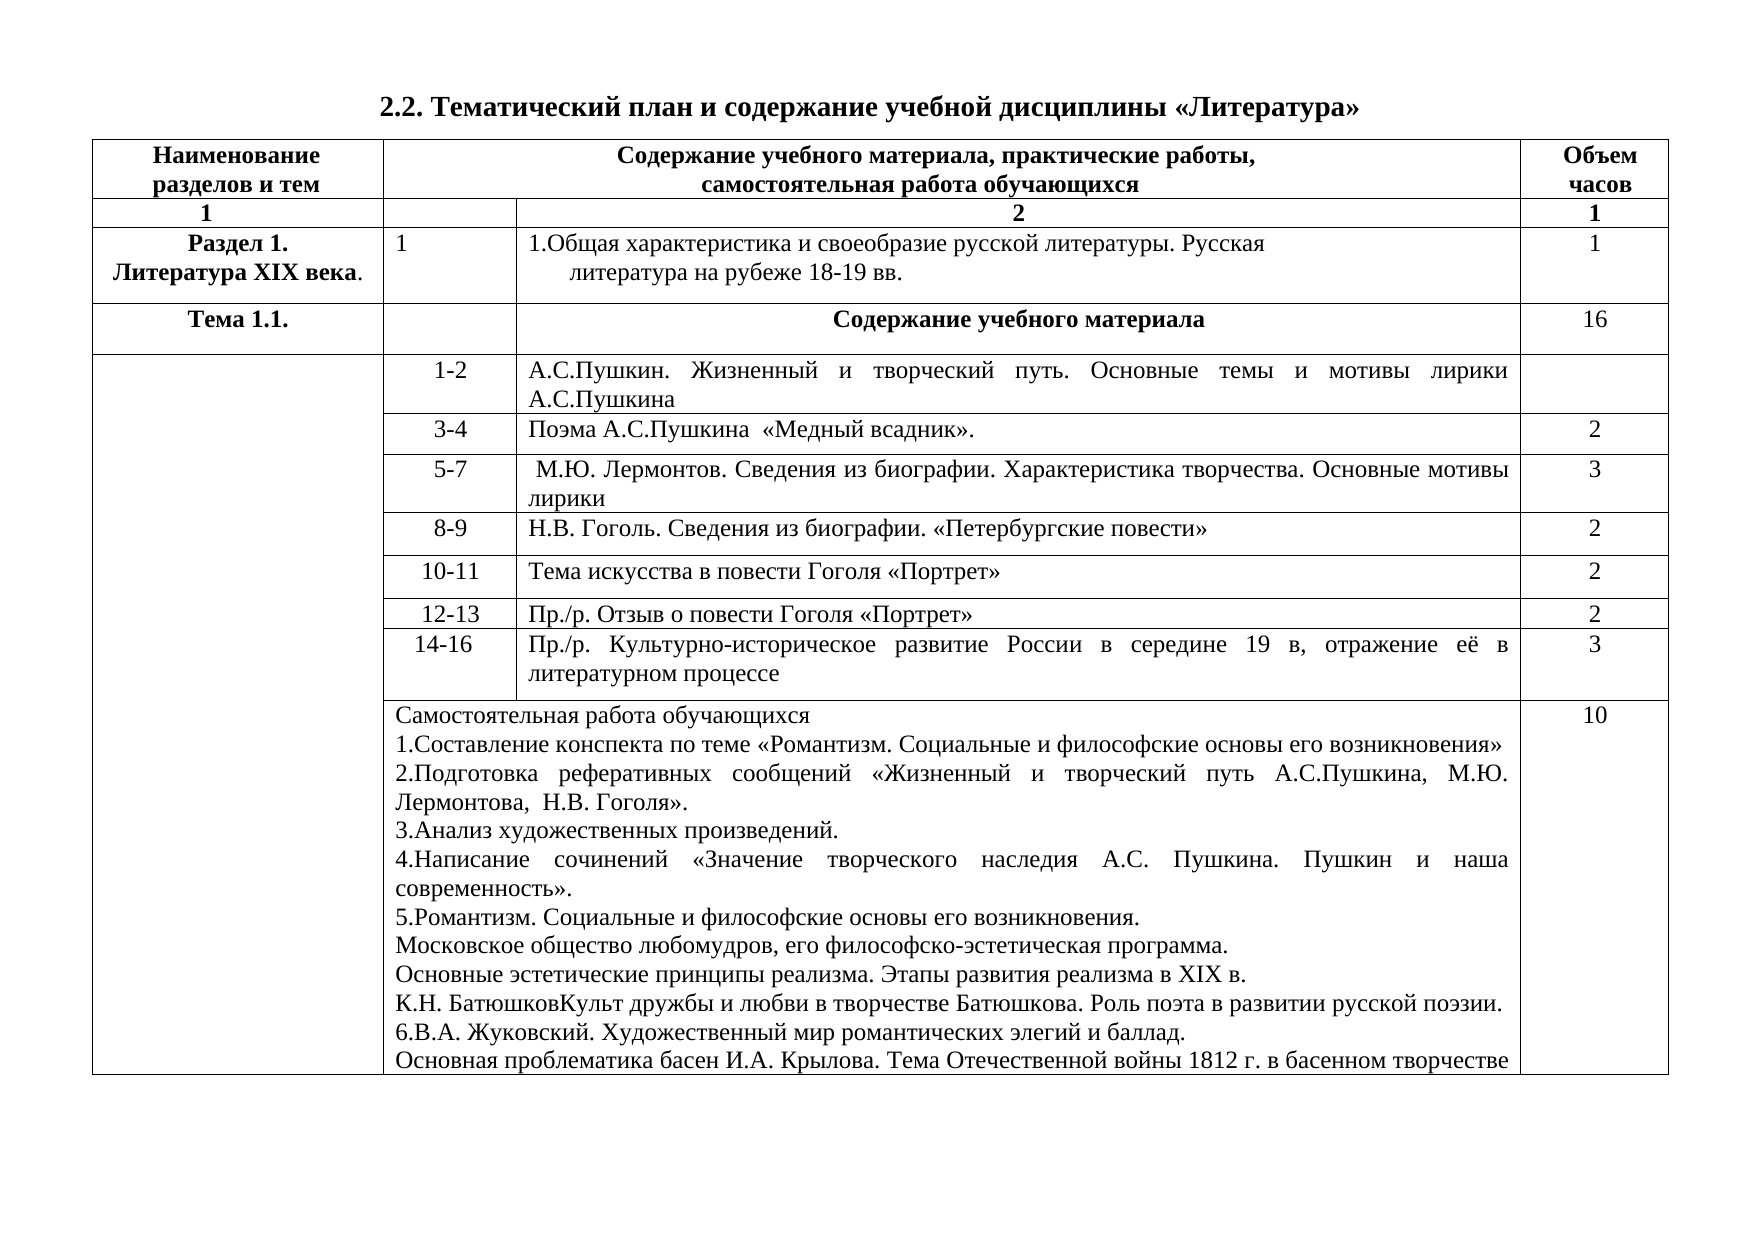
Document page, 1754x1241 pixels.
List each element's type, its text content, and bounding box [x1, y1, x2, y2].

table_cell Н.В. Гоголь. Сведения из биографии. «Петербургские повести» [517, 513, 1520, 555]
table_cell 2 [1521, 556, 1668, 598]
table_cell 12-13 [384, 599, 516, 628]
table_header Наименование разделов и тем [93, 140, 383, 197]
table_cell [384, 304, 516, 354]
table_cell 1 [93, 199, 383, 227]
table_cell [384, 199, 516, 227]
table_cell 2 [1521, 599, 1668, 628]
table_cell 5-7 [384, 455, 516, 512]
table_cell Поэма А.С.Пушкина «Медный всадник». [517, 414, 1520, 453]
table_cell Раздел 1. Литература XIX века. [93, 228, 383, 303]
table_cell 1 [1521, 199, 1668, 227]
table_cell 1 [1521, 228, 1668, 303]
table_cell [384, 701, 1520, 1074]
table_cell Пр./р. Культурно-историческое развитие России в середине 19 в, отражение её в литературном процессе [517, 629, 1520, 699]
table_cell А.С.Пушкин. Жизненный и творческий путь. Основные темы и мотивы лирики А.С.Пушкина [517, 355, 1520, 413]
table_cell 1.Общая характеристика и своеобразие русской литературы. Русская литература на рубеже 18-19 вв. [517, 228, 1520, 303]
table_cell 2 [1521, 414, 1668, 453]
table_cell М.Ю. Лермонтов. Сведения из биографии. Характеристика творчества. Основные мотивы лирики [517, 455, 1520, 512]
table_cell 2 [1521, 513, 1668, 555]
table_cell Содержание учебного материала [517, 304, 1520, 354]
table_cell 10-11 [384, 556, 516, 598]
table_cell 2 [517, 199, 1520, 227]
table_cell Пр./р. Отзыв о повести Гоголя «Портрет» [517, 599, 1520, 628]
table_cell 1-2 [384, 355, 516, 413]
table_cell 8-9 [384, 513, 516, 555]
table_header Содержание учебного материала, практические работы, самостоятельная работа обучающихся [384, 140, 1520, 197]
table_cell 3-4 [384, 414, 516, 453]
table_cell 16 [1521, 304, 1668, 354]
table_cell Тема искусства в повести Гоголя «Портрет» [517, 556, 1520, 598]
table_cell 14-16 [384, 629, 516, 699]
table_cell [93, 355, 383, 1074]
table_cell 3 [1521, 629, 1668, 699]
table_cell 3 [1521, 455, 1668, 512]
table_cell 10 [1521, 701, 1668, 1074]
table_cell 1 [384, 228, 516, 303]
table_cell [1521, 355, 1668, 413]
text 2.2. Тематический план и содержание учебной дисциплины «Литература» [103, 89, 1636, 122]
table_header Объем часов [1521, 140, 1668, 197]
table_cell Тема 1.1. [93, 304, 383, 354]
